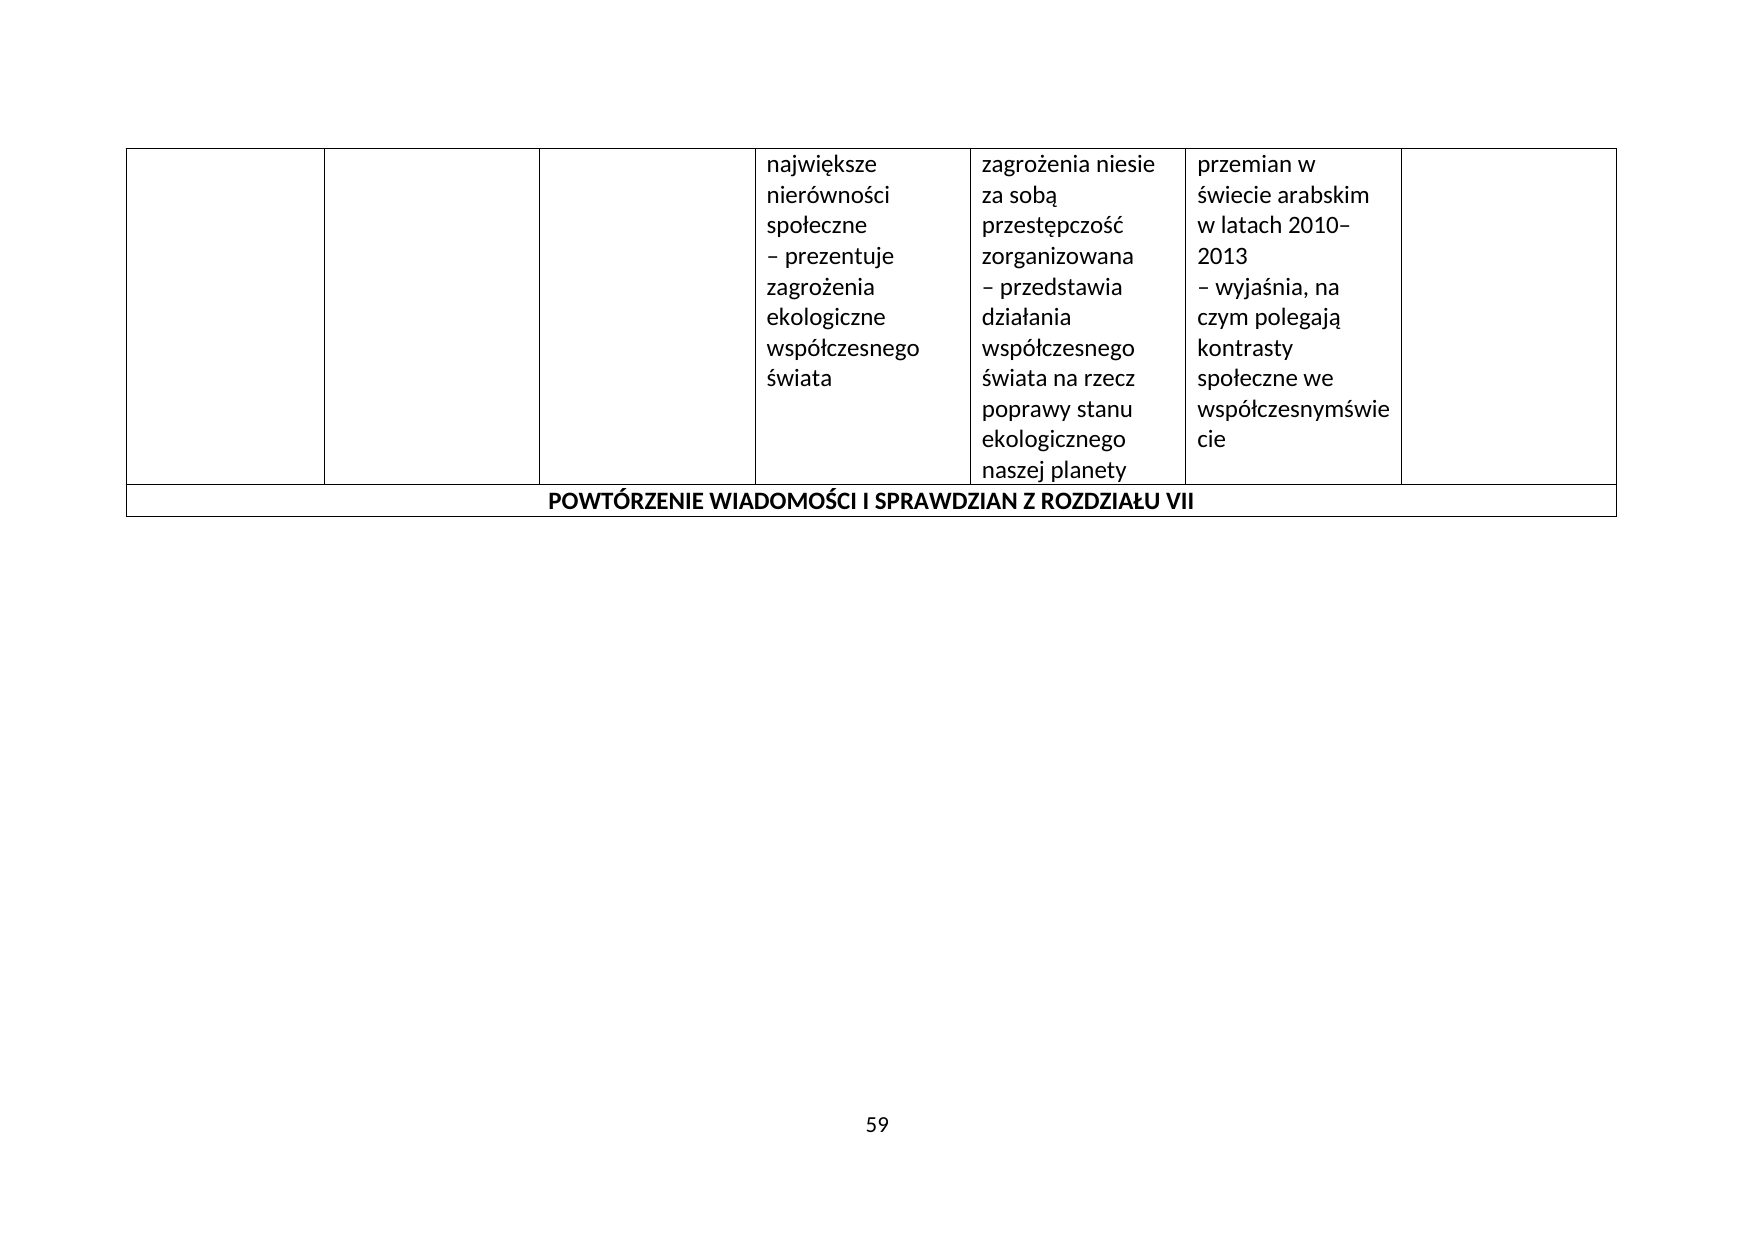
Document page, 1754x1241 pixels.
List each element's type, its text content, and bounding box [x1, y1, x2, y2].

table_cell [756, 149, 970, 484]
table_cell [127, 149, 324, 484]
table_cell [971, 149, 1185, 484]
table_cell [325, 149, 539, 484]
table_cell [1402, 149, 1616, 484]
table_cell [1186, 149, 1401, 484]
table_cell POWTÓRZENIE WIADOMOŚCI I SPRAWDZIAN Z ROZDZIAŁU VII [127, 485, 1616, 516]
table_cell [540, 149, 755, 484]
